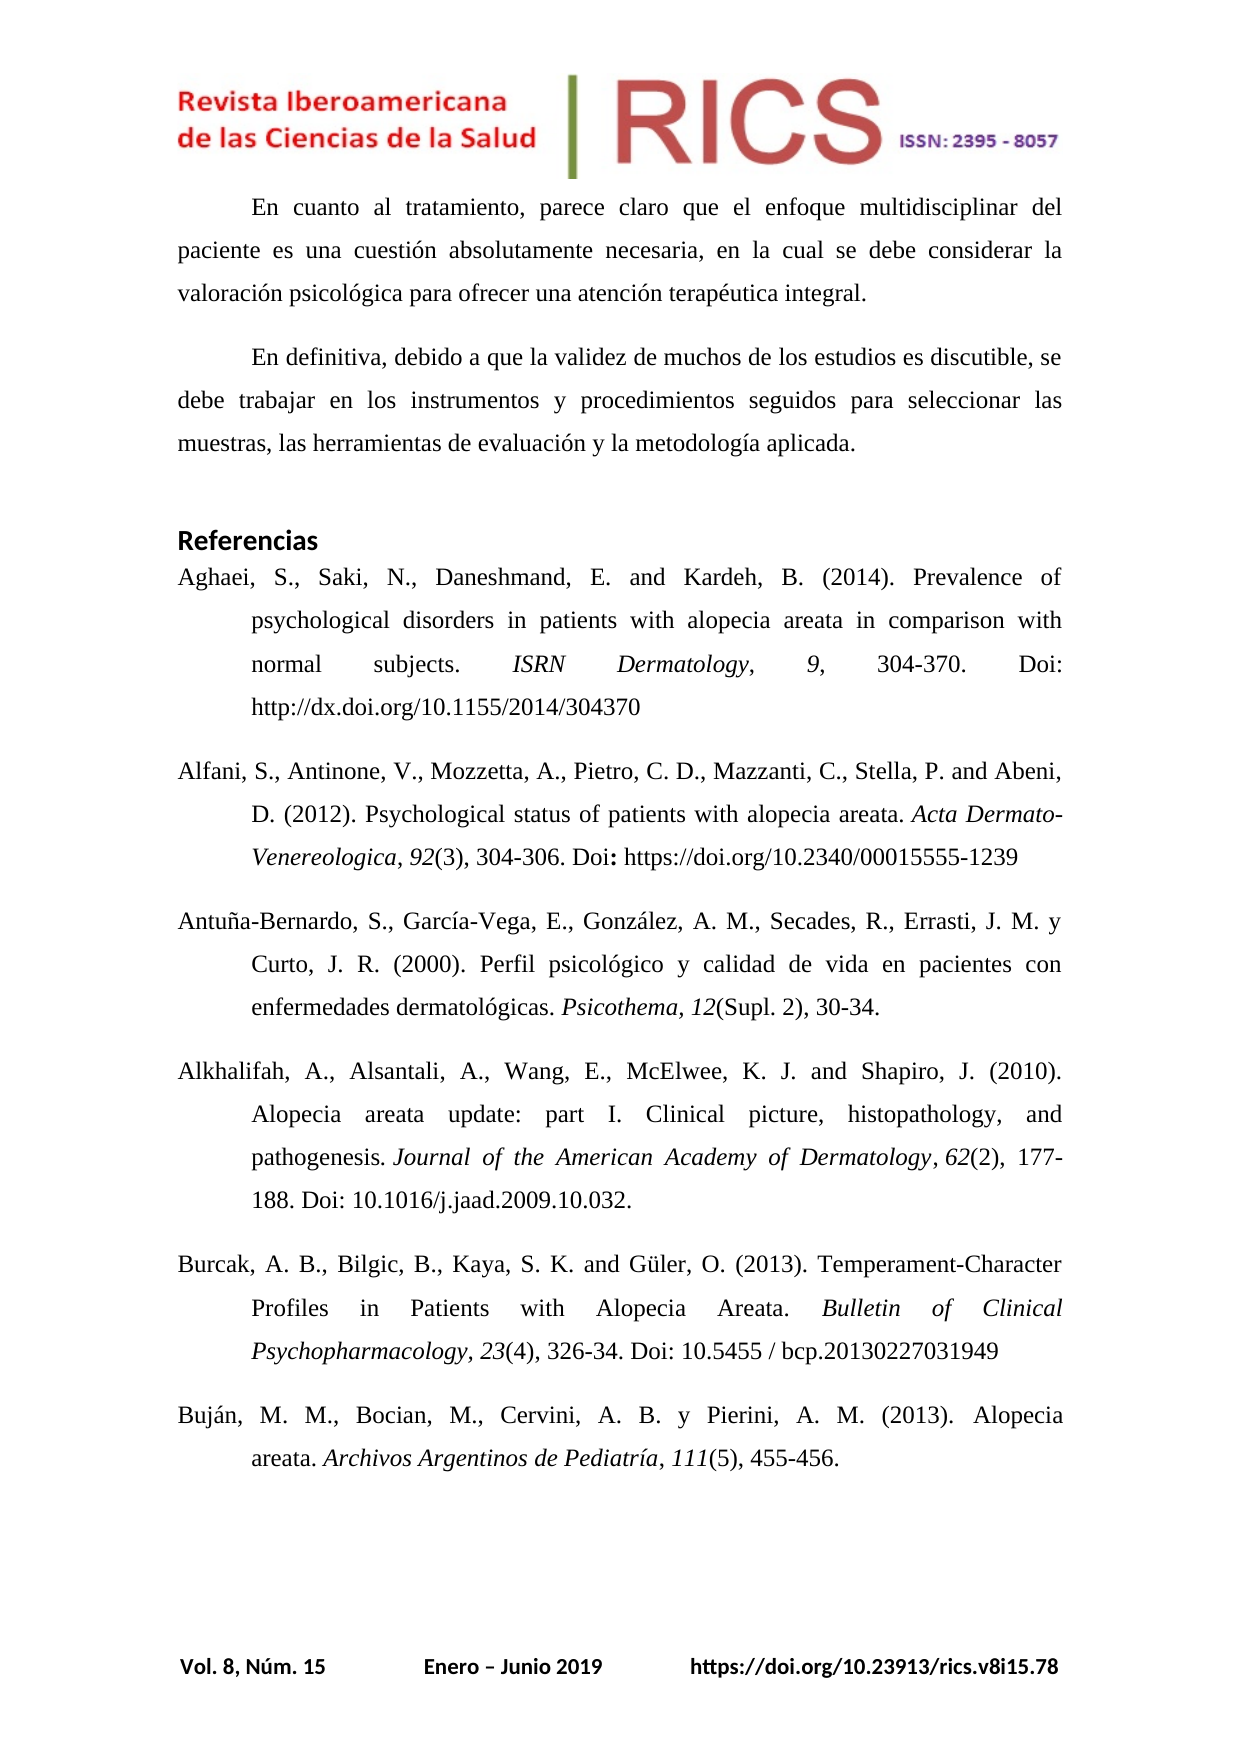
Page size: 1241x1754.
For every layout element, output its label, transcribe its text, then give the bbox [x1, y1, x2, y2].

text En cuanto al tratamiento, parece claro que el enfoque multidisciplinar del paciente es una cuestión absolutamente necesaria, en la cual se debe considerar la valoración psicológica para ofrecer una atención terapéutica integral. [177, 192, 1063, 307]
text Antuña-Bernardo, S., García-Vega, E., González, A. M., Secades, R., Errasti, J. M. y Curto, J. R. (2000). Perfil psicológico y calidad de vida en pacientes con enfermedades dermatológicas. Psicothema, 12(Supl. 2), 30-34. [177, 906, 1063, 1021]
picture [177, 73, 1063, 179]
text En definitiva, debido a que la validez de muchos de los estudios es discutible, se debe trabajar en los instrumentos y procedimientos seguidos para seleccionar las muestras, las herramientas de evaluación y la metodología aplicada. [177, 342, 1063, 457]
text Buján, M. M., Bocian, M., Cervini, A. B. y Pierini, A. M. (2013). Alopecia areata. Archivos Argentinos de Pediatría, 111(5), 455-456. [177, 1400, 1063, 1472]
text Alkhalifah, A., Alsantali, A., Wang, E., McElwee, K. J. and Shapiro, J. (2010). Alopecia areata update: part I. Clinical picture, histopathology, and pathogenesis. Journal of the American Academy of Dermatology, 62(2), 177-188. Doi: 10.1016/j.jaad.2009.10.032. [177, 1056, 1063, 1214]
text Alfani, S., Antinone, V., Mozzetta, A., Pietro, C. D., Mazzanti, C., Stella, P. and Abeni, D. (2012). Psychological status of patients with alopecia areata. Acta Dermato-Venereologica, 92(3), 304-306. Doi: https://doi.org/10.2340/00015555-1239 [177, 756, 1063, 871]
subtitle Referencias [177, 522, 1063, 557]
text Aghaei, S., Saki, N., Daneshmand, E. and Kardeh, B. (2014). Prevalence of psychological disorders in patients with alopecia areata in comparison with normal subjects. ISRN Dermatology, 9, 304-370. Doi: http://dx.doi.org/10.1155/2014/304370 [177, 562, 1063, 721]
text Burcak, A. B., Bilgic, B., Kaya, S. K. and Güler, O. (2013). Temperament-Character Profiles in Patients with Alopecia Areata. Bulletin of Clinical Psychopharmacology, 23(4), 326-34. Doi: 10.5455 / bcp.20130227031949 [177, 1249, 1063, 1364]
